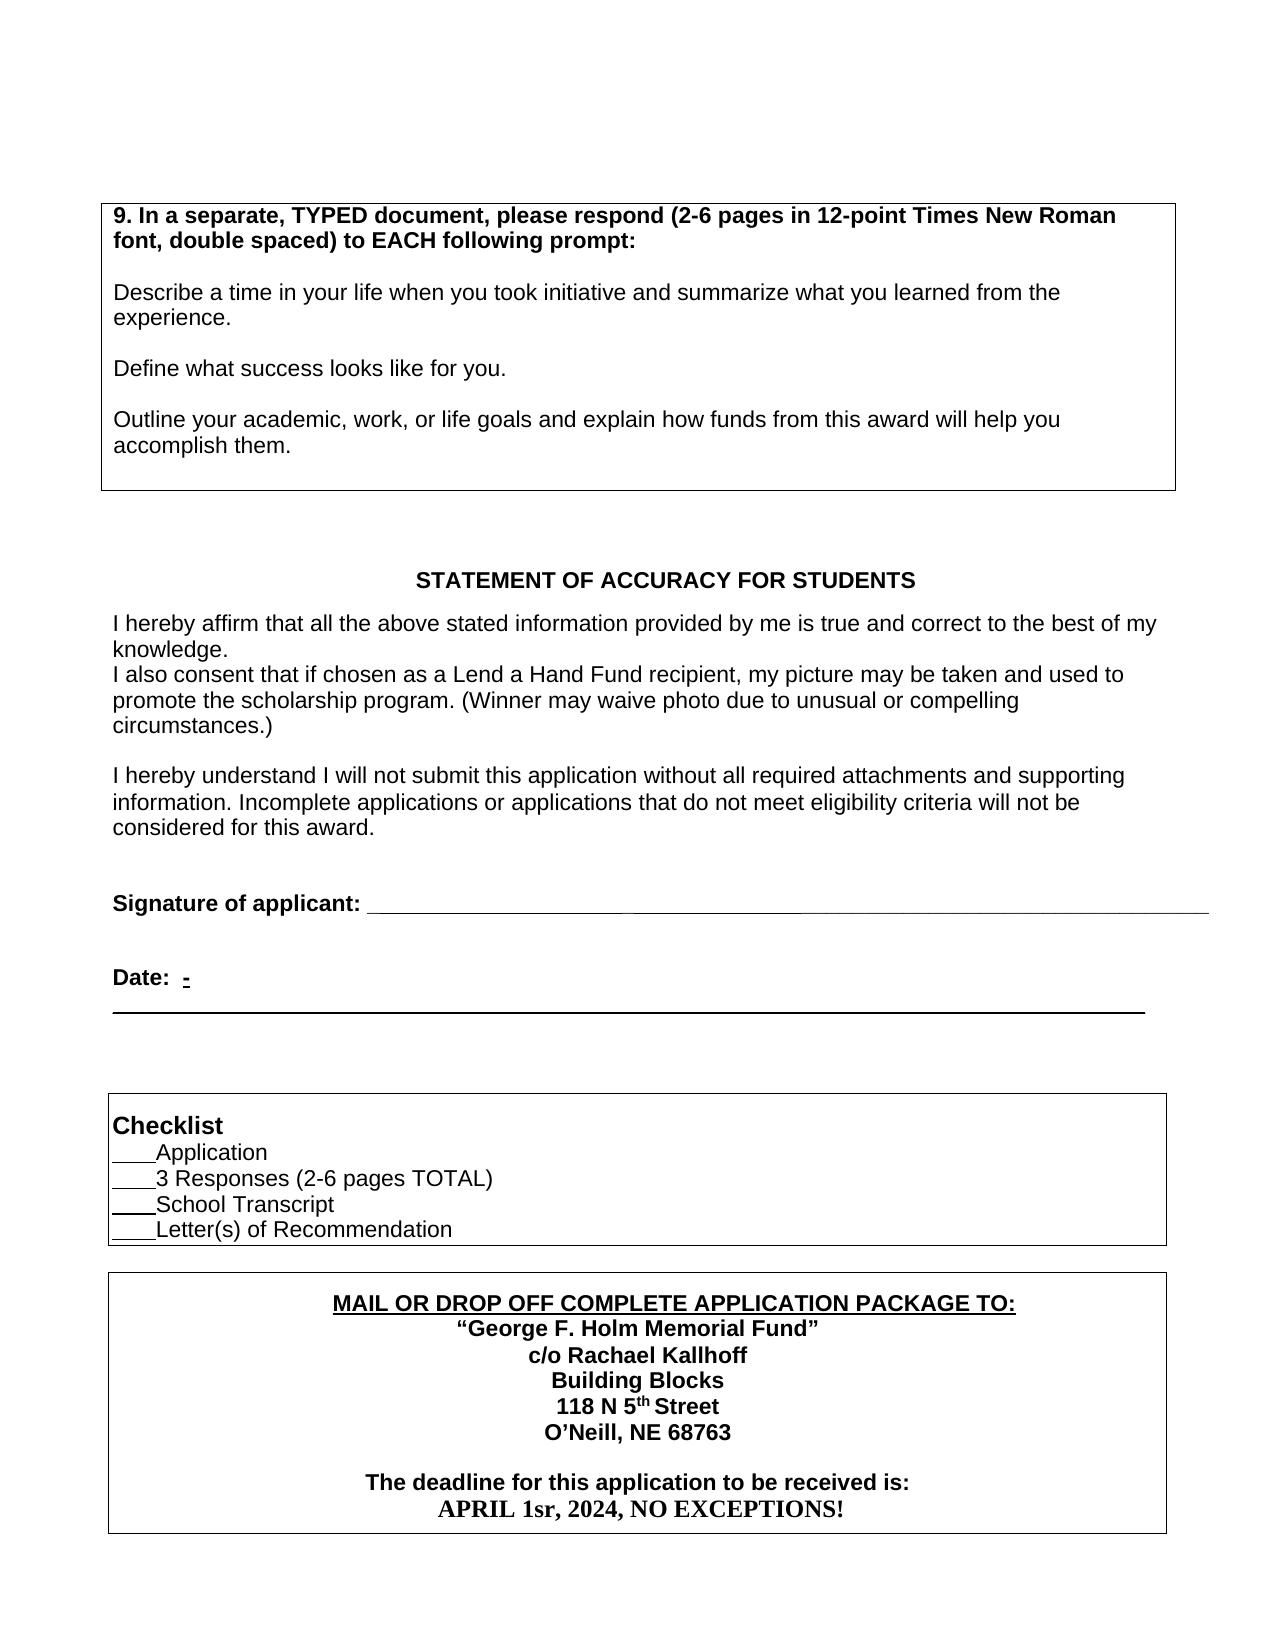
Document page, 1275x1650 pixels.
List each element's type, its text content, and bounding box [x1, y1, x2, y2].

text Signature of applicant: _ _ ________________________________ [112, 891, 1219, 917]
text I hereby affirm that all the above stated information provided by me is true and correct to the best of my knowledge. [112, 611, 1159, 662]
text I also consent that if chosen as a Lend a Hand Fund recipient, my picture may be taken and used to promote the scholarship program. (Winner may waive photo due to unusual or compelling circumstances.) [112, 662, 1167, 738]
text I hereby understand I will not submit this application without all required attachments and supporting information. Incomplete applications or applications that do not meet eligibility criteria will not be considered for this award. [112, 763, 1167, 841]
text Date: _________________________________________________________________________________ [112, 964, 1219, 1016]
text STATEMENT OF ACCURACY FOR STUDENTS [112, 567, 1219, 593]
